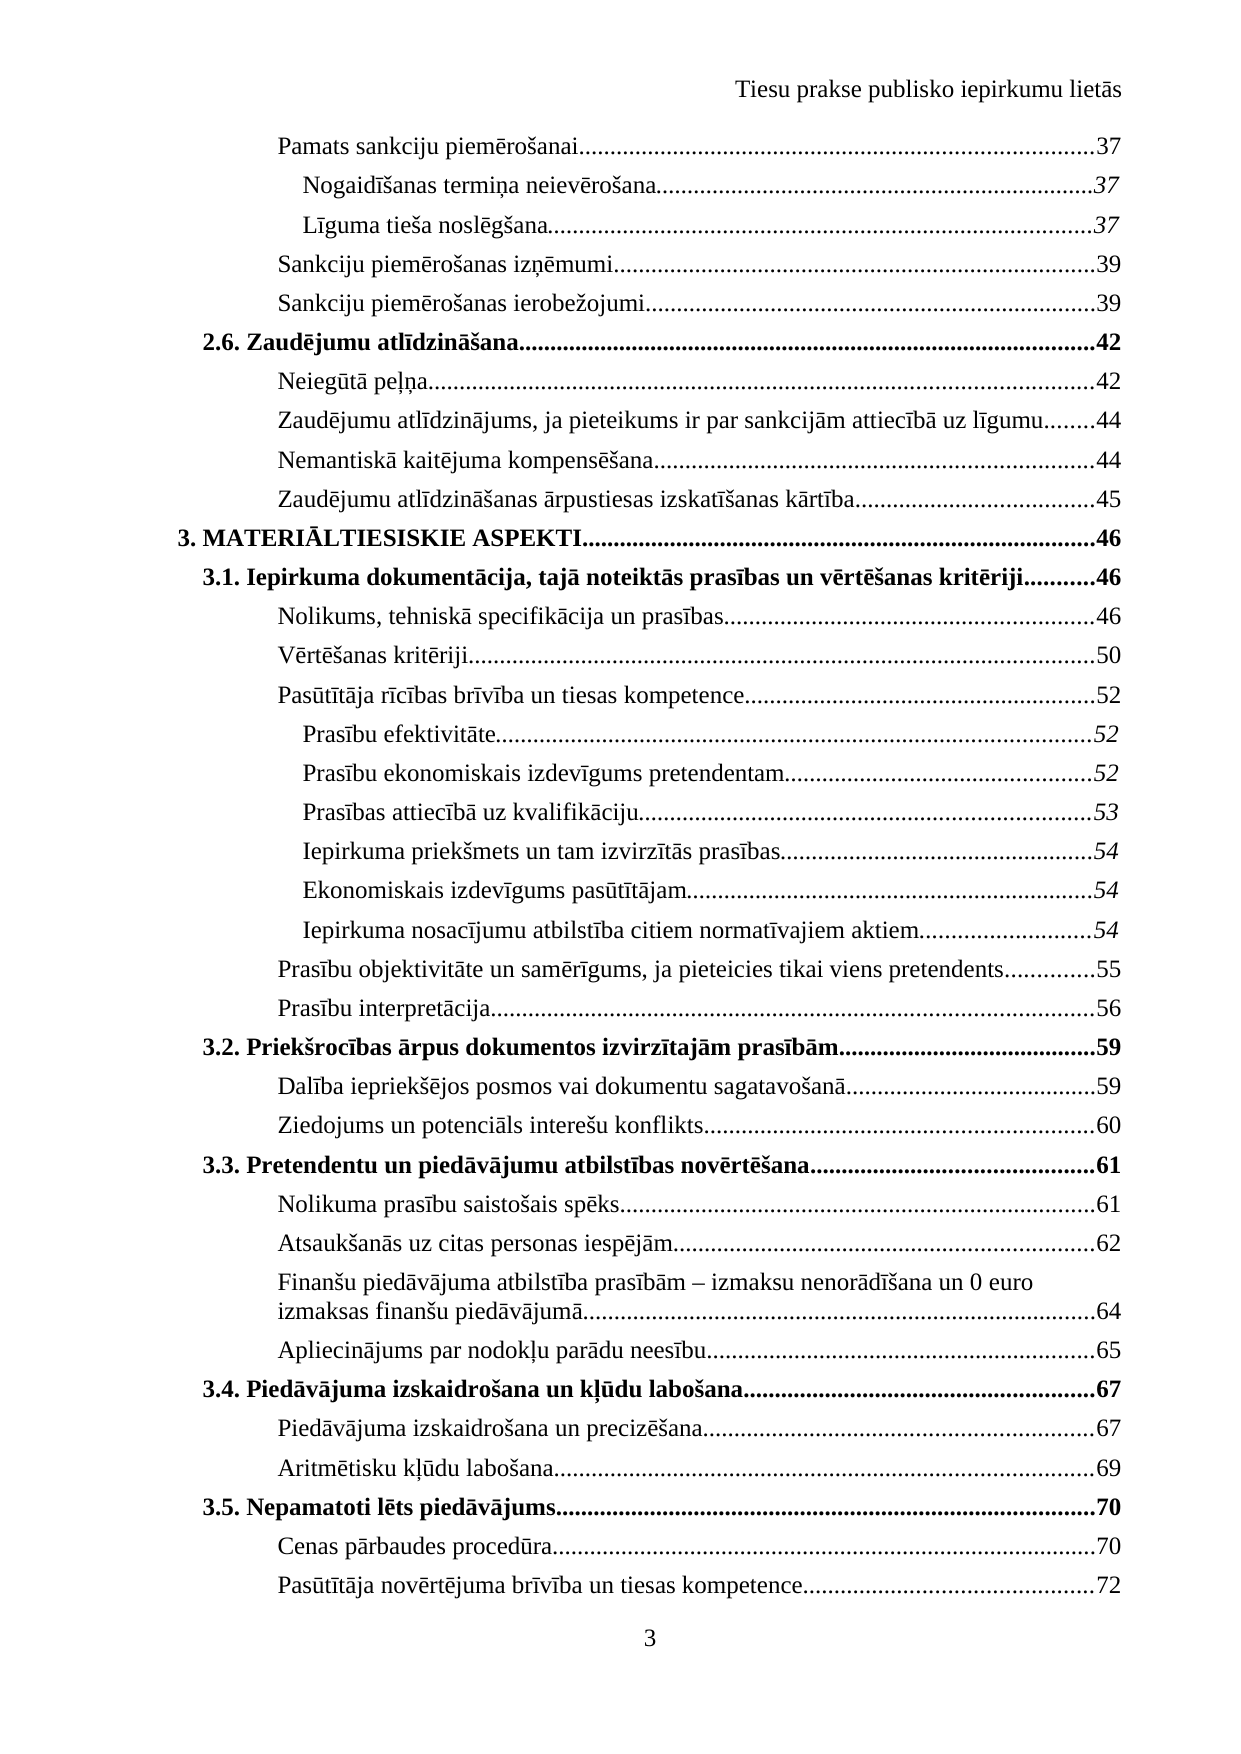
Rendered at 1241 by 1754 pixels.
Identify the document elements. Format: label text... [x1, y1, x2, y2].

text Zaudējumu atlīdzināšanas ārpustiesas izskatīšanas kārtība 45 [277, 484, 1122, 513]
text Prasību efektivitāte 52 [302, 719, 1122, 748]
text Sankciju piemērošanas ierobežojumi 39 [277, 288, 1122, 317]
text 3. MATERIĀLTIESISKIE ASPEKTI 46 [177, 523, 1122, 552]
text Dalība iepriekšējos posmos vai dokumentu sagatavošanā 59 [277, 1071, 1122, 1100]
text 2.6. Zaudējumu atlīdzināšana 42 [202, 327, 1122, 356]
text Iepirkuma priekšmets un tam izvirzītās prasības 54 [302, 836, 1122, 865]
text 3.1. Iepirkuma dokumentācija, tajā noteiktās prasības un vērtēšanas kritēriji 46 [202, 562, 1122, 591]
text Nolikums, tehniskā specifikācija un prasības 46 [277, 601, 1122, 630]
text Apliecinājums par nodokļu parādu neesību 65 [277, 1335, 1122, 1364]
text Nolikuma prasību saistošais spēks 61 [277, 1189, 1122, 1218]
text Ekonomiskais izdevīgums pasūtītājam 54 [302, 876, 1122, 904]
text Pasūtītāja rīcības brīvība un tiesas kompetence 52 [277, 680, 1122, 708]
text Prasību ekonomiskais izdevīgums pretendentam 52 [302, 758, 1122, 787]
text Iepirkuma nosacījumu atbilstība citiem normatīvajiem aktiem 54 [302, 915, 1122, 943]
text Pasūtītāja novērtējuma brīvība un tiesas kompetence 72 [277, 1570, 1122, 1599]
text Aritmētisku kļūdu labošana 69 [277, 1453, 1122, 1481]
text Piedāvājuma izskaidrošana un precizēšana 67 [277, 1413, 1122, 1442]
text 3.4. Piedāvājuma izskaidrošana un kļūdu labošana 67 [202, 1374, 1122, 1403]
text Sankciju piemērošanas izņēmumi 39 [277, 249, 1122, 278]
text Līguma tieša noslēgšana 37 [302, 210, 1122, 238]
text Prasības attiecībā uz kvalifikāciju 53 [302, 797, 1122, 826]
text 3.5. Nepamatoti lēts piedāvājums 70 [202, 1492, 1122, 1521]
text 3.3. Pretendentu un piedāvājumu atbilstības novērtēšana 61 [202, 1150, 1122, 1178]
text Nogaidīšanas termiņa neievērošana 37 [302, 171, 1122, 199]
text Neiegūtā peļņa 42 [277, 366, 1122, 395]
text 3.2. Priekšrocības ārpus dokumentos izvirzītajām prasībām 59 [202, 1032, 1122, 1061]
text Ziedojums un potenciāls interešu konflikts 60 [277, 1111, 1122, 1139]
text Pamats sankciju piemērošanai 37 [277, 131, 1122, 160]
text Cenas pārbaudes procedūra 70 [277, 1531, 1122, 1560]
text Vērtēšanas kritēriji 50 [277, 641, 1122, 669]
text Prasību interpretācija 56 [277, 993, 1122, 1022]
text Atsaukšanās uz citas personas iespējām 62 [277, 1228, 1122, 1257]
text Nemantiskā kaitējuma kompensēšana 44 [277, 445, 1122, 473]
text Prasību objektivitāte un samērīgums, ja pieteicies tikai viens pretendents 55 [277, 954, 1122, 983]
text Zaudējumu atlīdzinājums, ja pieteikums ir par sankcijām attiecībā uz līgumu 44 [277, 406, 1122, 434]
text Finanšu piedāvājuma atbilstība prasībām – izmaksu nenorādīšana un 0 euro izmaksas finanšu piedāvājumā 64 [277, 1267, 1122, 1325]
